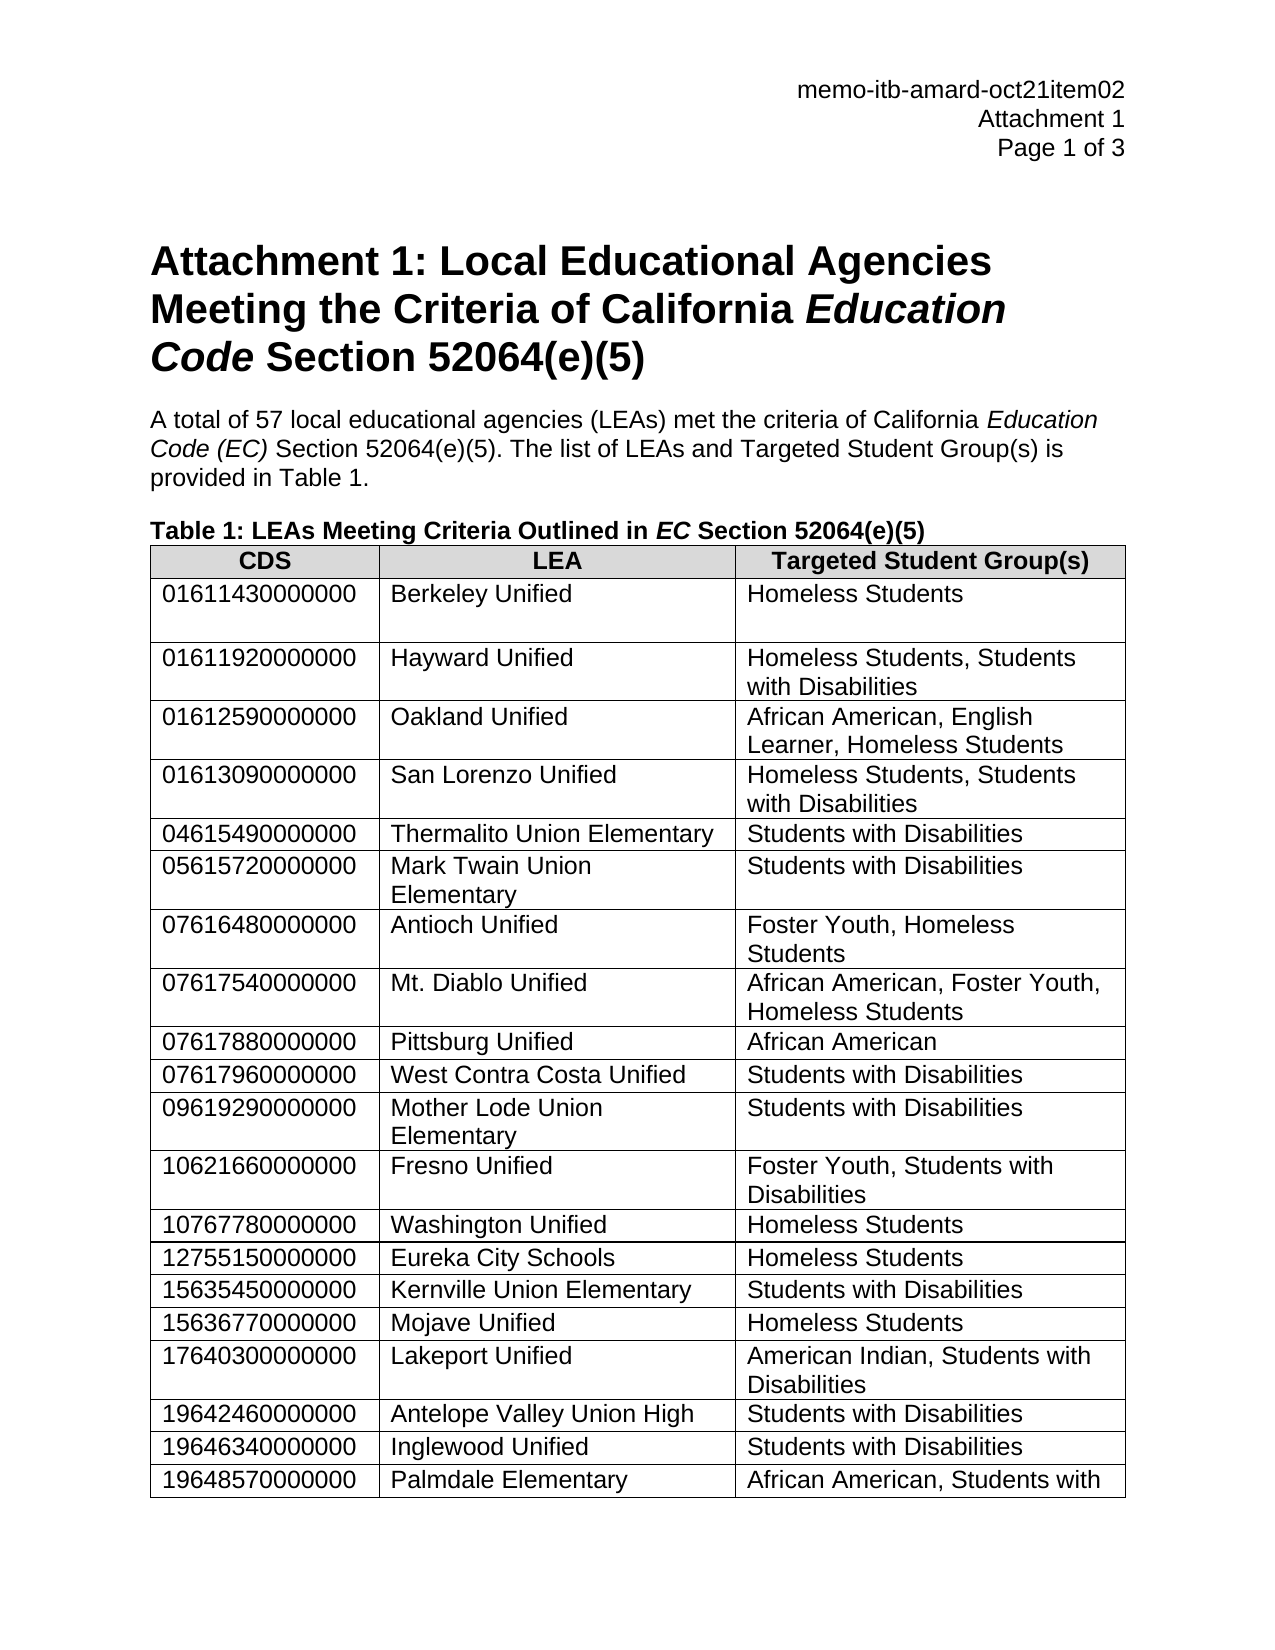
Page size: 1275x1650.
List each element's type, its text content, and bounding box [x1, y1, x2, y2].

table_cell Antelope Valley Union High [380, 1400, 735, 1431]
table_cell Hayward Unified [380, 643, 735, 700]
table_cell Students with Disabilities [736, 1060, 1125, 1092]
table_cell Students with Disabilities [736, 819, 1125, 850]
table_cell African American [736, 1027, 1125, 1059]
table_cell Antioch Unified [380, 910, 735, 967]
table_cell 07616480000000 [151, 910, 379, 967]
table_cell Students with Disabilities [736, 1275, 1125, 1307]
table_cell Thermalito Union Elementary [380, 819, 735, 850]
table_cell 01611920000000 [151, 643, 379, 700]
table_cell 19646340000000 [151, 1432, 379, 1464]
table_cell San Lorenzo Unified [380, 760, 735, 817]
table_cell 15636770000000 [151, 1308, 379, 1340]
table_cell 15635450000000 [151, 1275, 379, 1307]
table_cell 19648570000000 [151, 1465, 379, 1497]
table_cell Foster Youth, Homeless Students [736, 910, 1125, 967]
table_cell Kernville Union Elementary [380, 1275, 735, 1307]
table_cell Homeless Students [736, 579, 1125, 642]
table_cell Students with Disabilities [736, 851, 1125, 909]
table_cell Students with Disabilities [736, 1400, 1125, 1431]
table_cell Homeless Students, Students with Disabilities [736, 760, 1125, 817]
table_cell Students with Disabilities [736, 1093, 1125, 1150]
table_cell Foster Youth, Students with Disabilities [736, 1151, 1125, 1209]
table_header LEA [380, 546, 735, 578]
table_cell 07617880000000 [151, 1027, 379, 1059]
table_cell Homeless Students [736, 1210, 1125, 1241]
subtitle Table 1: LEAs Meeting Criteria Outlined in EC Section 52064(e)(5) [150, 516, 1125, 545]
subtitle Attachment 1: Local Educational Agencies Meeting the Criteria of California Education Code Section 52064(e)(5) [150, 236, 1125, 380]
table_cell 01611430000000 [151, 579, 379, 642]
table_cell Students with Disabilities [736, 1432, 1125, 1464]
table_cell 01612590000000 [151, 701, 379, 759]
table_cell 10767780000000 [151, 1210, 379, 1241]
table_cell Mark Twain Union Elementary [380, 851, 735, 909]
table_cell Palmdale Elementary [380, 1465, 735, 1497]
text A total of 57 local educational agencies (LEAs) met the criteria of California Education Code (EC) Section 52064(e)(5). The list of LEAs and Targeted Student Group(s) is provided in Table 1. [150, 405, 1125, 491]
table_cell 12755150000000 [151, 1243, 379, 1274]
table_cell Mojave Unified [380, 1308, 735, 1340]
table_cell Washington Unified [380, 1210, 735, 1241]
table_cell Eureka City Schools [380, 1243, 735, 1274]
table_cell 04615490000000 [151, 819, 379, 850]
table_cell Oakland Unified [380, 701, 735, 759]
table_cell African American, English Learner, Homeless Students [736, 701, 1125, 759]
table_cell 09619290000000 [151, 1093, 379, 1150]
table_header CDS [151, 546, 379, 578]
table_cell Mother Lode Union Elementary [380, 1093, 735, 1150]
table_cell Homeless Students, Students with Disabilities [736, 643, 1125, 700]
table_cell 07617960000000 [151, 1060, 379, 1092]
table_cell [736, 1465, 1125, 1497]
table_cell Homeless Students [736, 1308, 1125, 1340]
table_cell 10621660000000 [151, 1151, 379, 1209]
table_cell Inglewood Unified [380, 1432, 735, 1464]
table_cell African American, Foster Youth, Homeless Students [736, 969, 1125, 1026]
table_cell 01613090000000 [151, 760, 379, 817]
table_cell Fresno Unified [380, 1151, 735, 1209]
table_cell 05615720000000 [151, 851, 379, 909]
table_cell Lakeport Unified [380, 1341, 735, 1398]
table_cell Berkeley Unified [380, 579, 735, 642]
table_cell 17640300000000 [151, 1341, 379, 1398]
table_cell 07617540000000 [151, 969, 379, 1026]
table_cell Mt. Diablo Unified [380, 969, 735, 1026]
table_cell Pittsburg Unified [380, 1027, 735, 1059]
table_cell 19642460000000 [151, 1400, 379, 1431]
table_cell American Indian, Students with Disabilities [736, 1341, 1125, 1398]
table_cell Homeless Students [736, 1243, 1125, 1274]
table_cell West Contra Costa Unified [380, 1060, 735, 1092]
table_header Targeted Student Group(s) [736, 546, 1125, 578]
